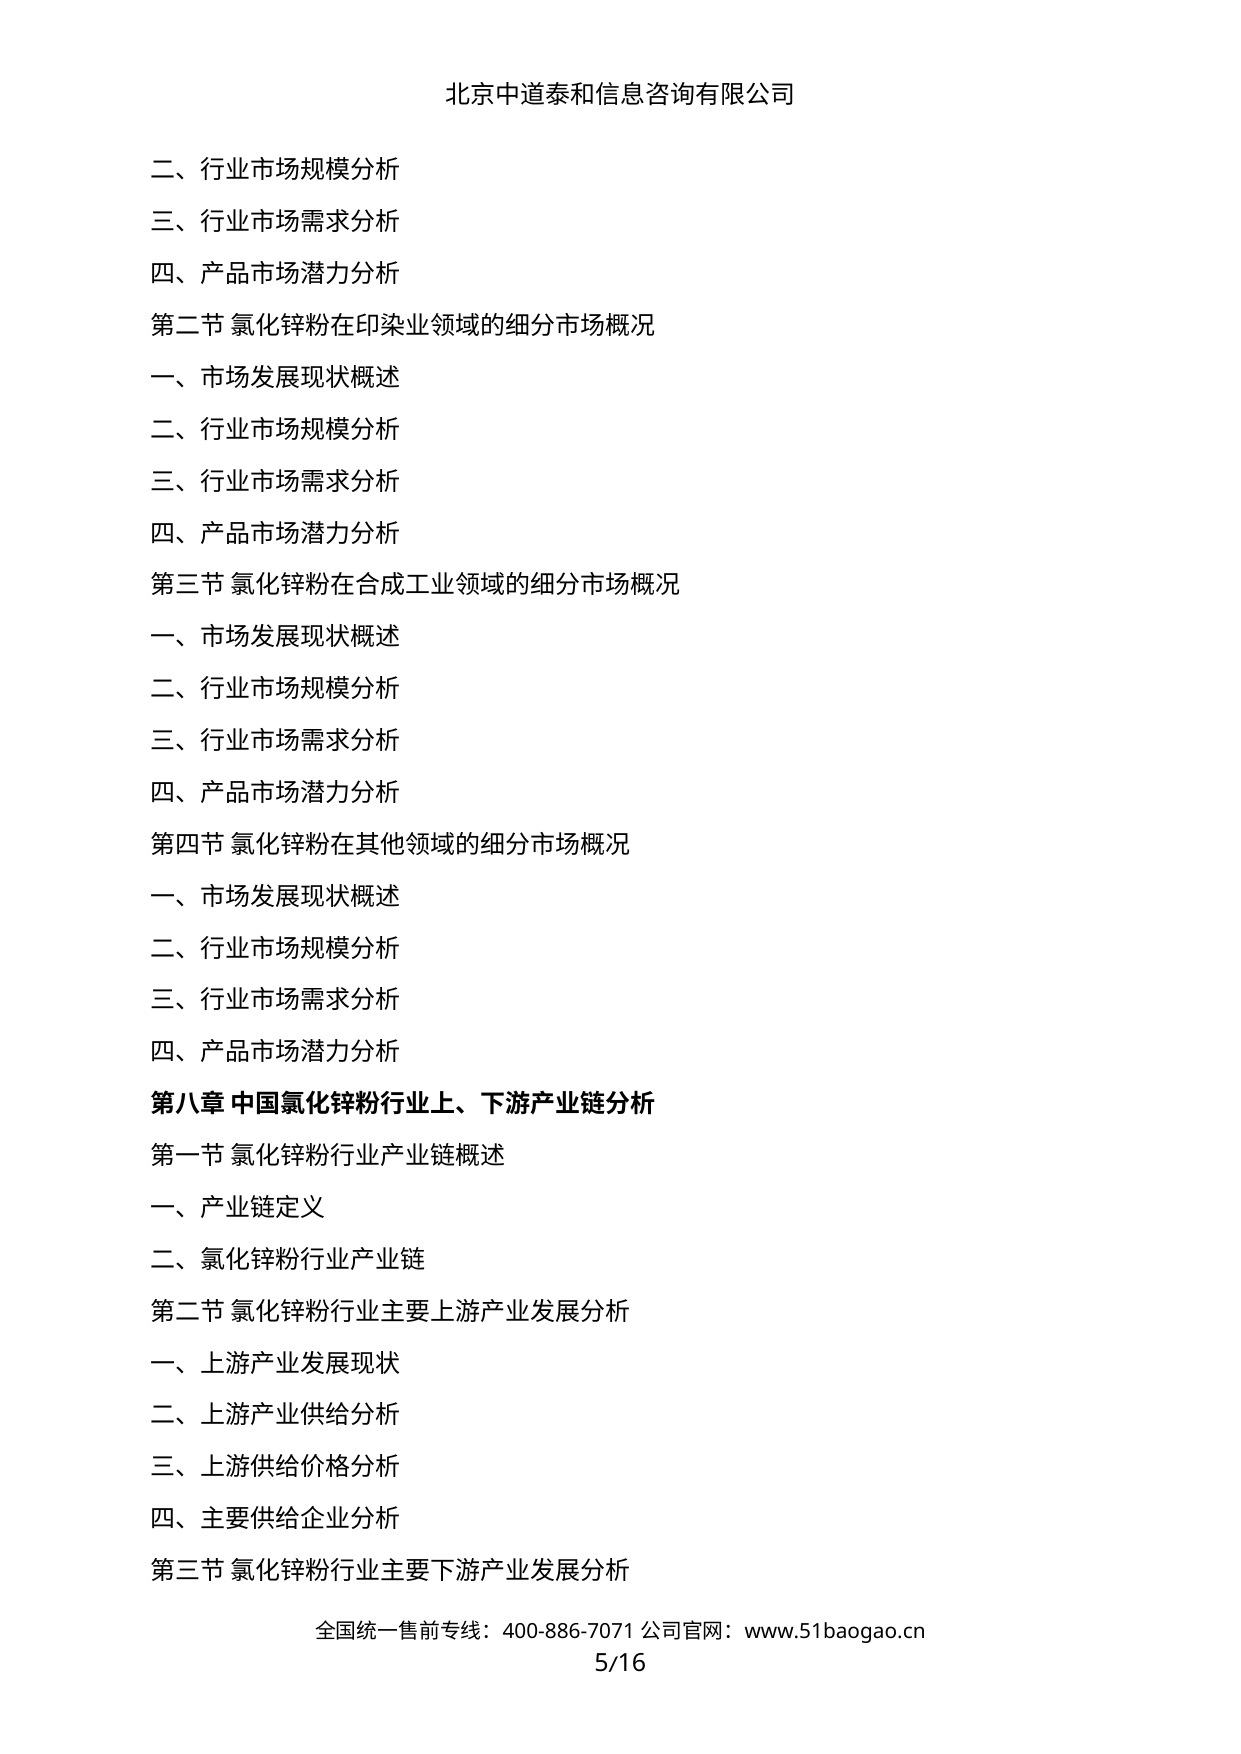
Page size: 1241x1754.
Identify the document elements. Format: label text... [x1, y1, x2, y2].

text 三、行业市场需求分析 [150, 461, 1090, 497]
text 三、行业市场需求分析 [150, 980, 1090, 1016]
text 三、行业市场需求分析 [150, 202, 1090, 238]
text 四、产品市场潜力分析 [150, 513, 1090, 549]
text 第三节 氯化锌粉行业主要下游产业发展分析 [150, 1551, 1090, 1587]
text 第二节 氯化锌粉在印染业领域的细分市场概况 [150, 306, 1090, 342]
text 一、市场发展现状概述 [150, 617, 1090, 653]
text 二、上游产业供给分析 [150, 1395, 1090, 1431]
text 二、行业市场规模分析 [150, 669, 1090, 705]
text 一、市场发展现状概述 [150, 357, 1090, 394]
text 三、行业市场需求分析 [150, 721, 1090, 757]
text 二、行业市场规模分析 [150, 409, 1090, 446]
text 四、产品市场潜力分析 [150, 772, 1090, 809]
text 第一节 氯化锌粉行业产业链概述 [150, 1136, 1090, 1172]
text 第二节 氯化锌粉行业主要上游产业发展分析 [150, 1291, 1090, 1327]
text 四、产品市场潜力分析 [150, 254, 1090, 290]
text 二、行业市场规模分析 [150, 150, 1090, 186]
text 第八章 中国氯化锌粉行业上、下游产业链分析 [150, 1084, 1090, 1120]
text 二、行业市场规模分析 [150, 928, 1090, 964]
text 四、产品市场潜力分析 [150, 1032, 1090, 1068]
text 四、主要供给企业分析 [150, 1499, 1090, 1535]
text 一、产业链定义 [150, 1187, 1090, 1224]
text 一、市场发展现状概述 [150, 876, 1090, 912]
text 一、上游产业发展现状 [150, 1343, 1090, 1379]
text 第四节 氯化锌粉在其他领域的细分市场概况 [150, 824, 1090, 861]
text 三、上游供给价格分析 [150, 1447, 1090, 1483]
text 二、氯化锌粉行业产业链 [150, 1239, 1090, 1276]
text 第三节 氯化锌粉在合成工业领域的细分市场概况 [150, 565, 1090, 601]
